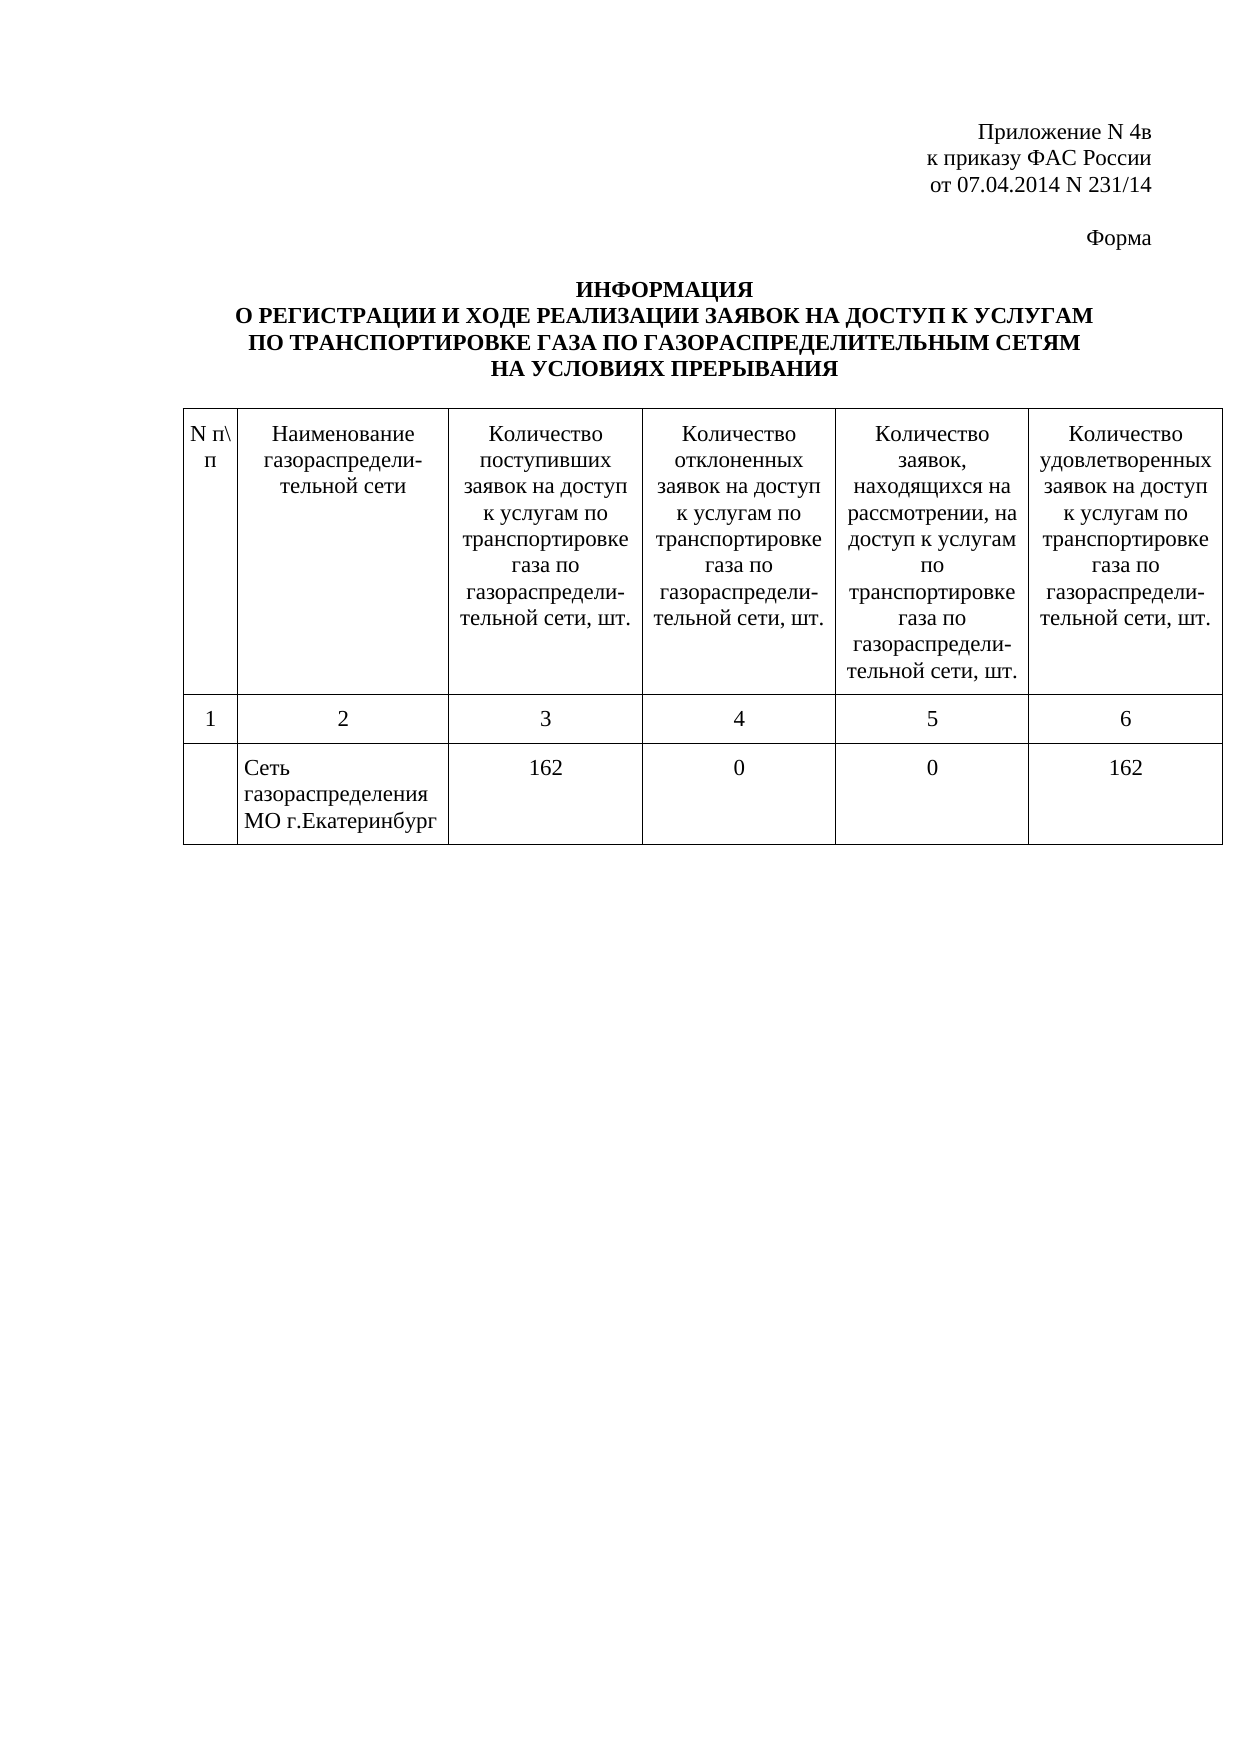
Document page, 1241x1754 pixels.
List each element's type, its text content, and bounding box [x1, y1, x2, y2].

text Приложение N 4в [177, 118, 1152, 144]
table_cell 0 [836, 744, 1028, 844]
table_cell [184, 744, 237, 844]
text О РЕГИСТРАЦИИ И ХОДЕ РЕАЛИЗАЦИИ ЗАЯВОК НА ДОСТУП К УСЛУГАМ [177, 303, 1152, 329]
text к приказу ФАС России [177, 144, 1152, 171]
table_cell 162 [1029, 744, 1222, 844]
table_cell 4 [643, 695, 835, 742]
table_cell 5 [836, 695, 1028, 742]
table_cell 2 [238, 695, 448, 742]
text ИНФОРМАЦИЯ [177, 276, 1152, 303]
table_header N п\п [184, 409, 237, 694]
table_cell 0 [643, 744, 835, 844]
table_cell 3 [449, 695, 642, 742]
table_header Количество поступивших заявок на доступ к услугам по транспортировке газа по газораспредели-тельной сети, шт. [449, 409, 642, 694]
table_cell 1 [184, 695, 237, 742]
table_cell 162 [449, 744, 642, 844]
table_header Количество отклоненных заявок на доступ к услугам по транспортировке газа по газораспредели-тельной сети, шт. [643, 409, 835, 694]
text от 07.04.2014 N 231/14 [177, 171, 1152, 197]
table_header Количество заявок, находящихся на рассмотрении, на доступ к услугам по транспортировке газа по газораспредели-тельной сети, шт. [836, 409, 1028, 694]
table_cell 6 [1029, 695, 1222, 742]
table_cell Сеть газораспределения МО г.Екатеринбург [238, 744, 448, 844]
table_header Количество удовлетворенных заявок на доступ к услугам по транспортировке газа по газораспредели-тельной сети, шт. [1029, 409, 1222, 694]
text ПО ТРАНСПОРТИРОВКЕ ГАЗА ПО ГАЗОРАСПРЕДЕЛИТЕЛЬНЫМ СЕТЯМ [177, 329, 1152, 355]
text НА УСЛОВИЯХ ПРЕРЫВАНИЯ [177, 355, 1152, 382]
table_header Наименование газораспредели-тельной сети [238, 409, 448, 694]
text Форма [177, 223, 1152, 250]
